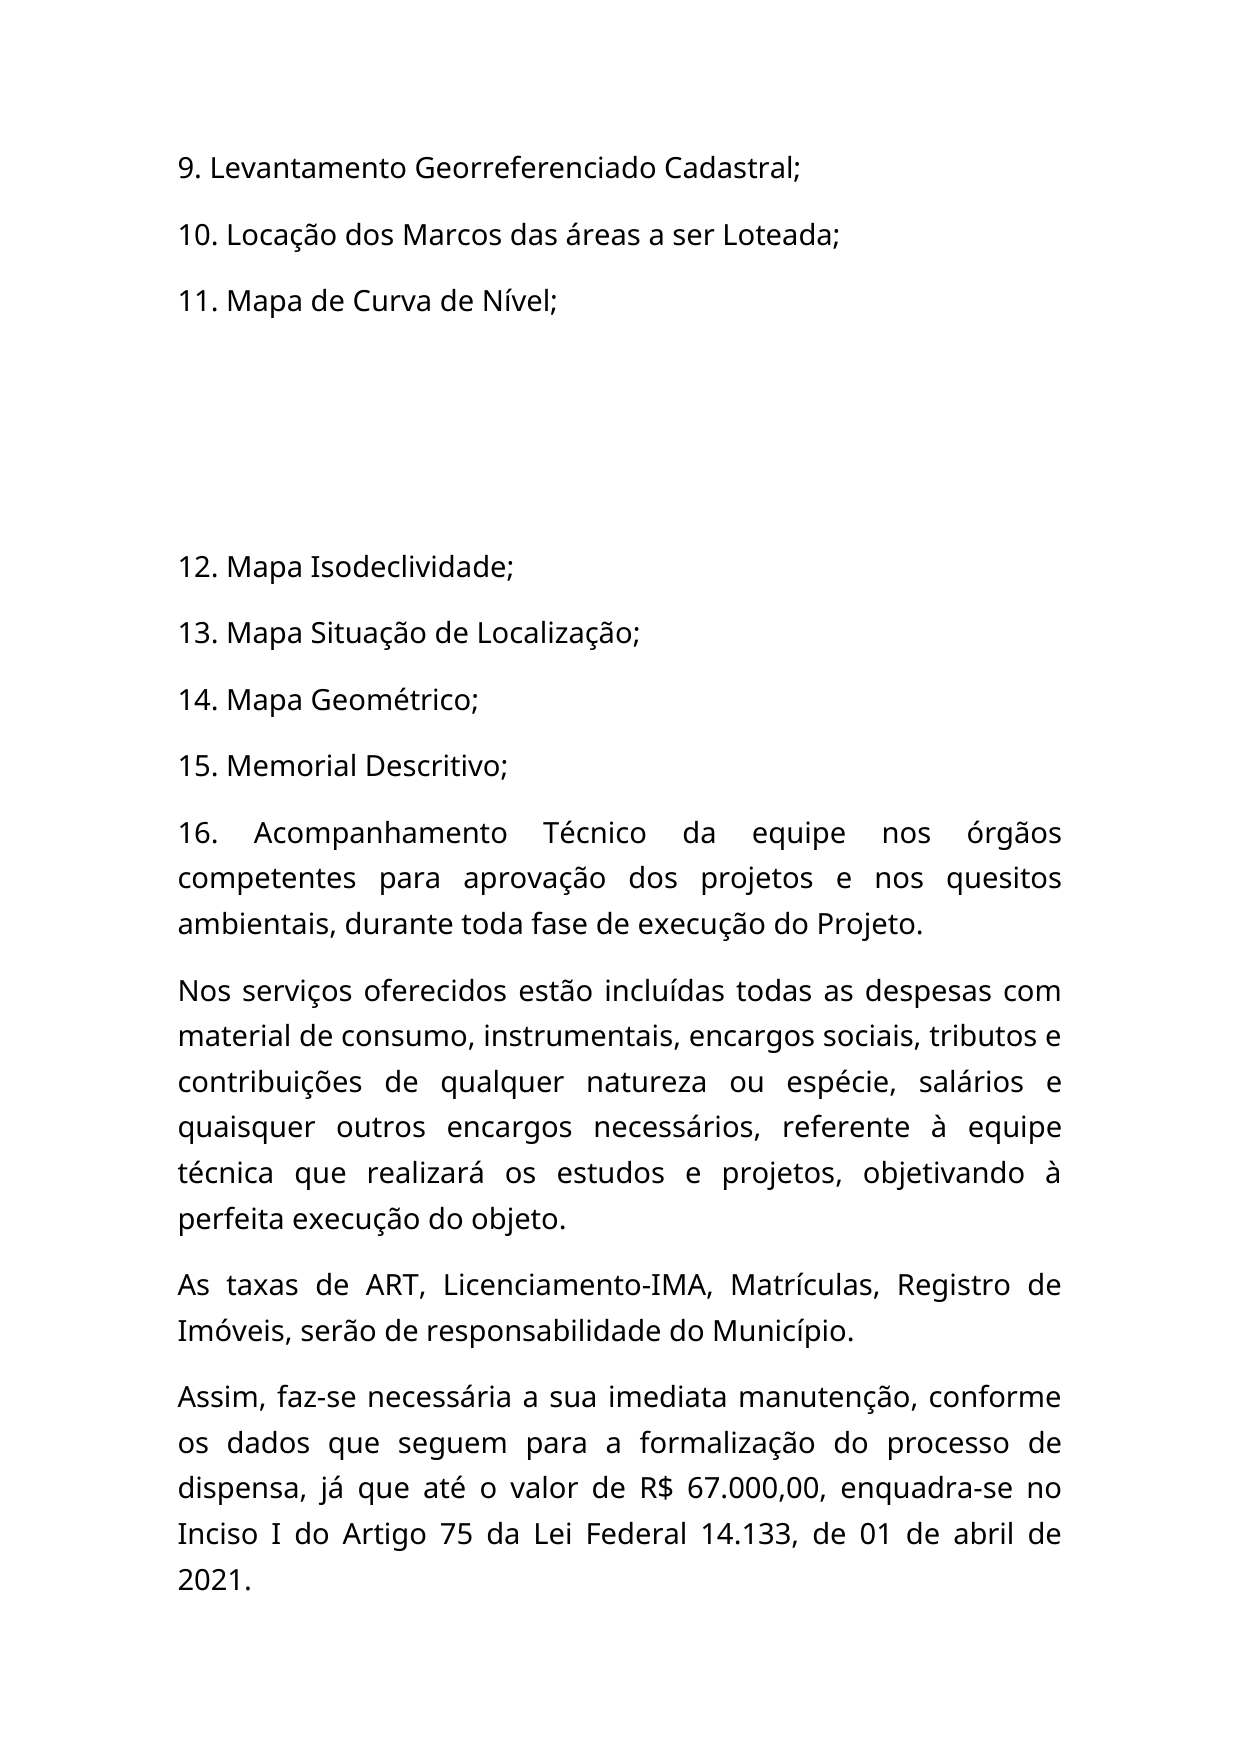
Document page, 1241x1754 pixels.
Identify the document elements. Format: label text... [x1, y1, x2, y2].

text 16. Acompanhamento Técnico da equipe nos órgãos competentes para aprovação dos projetos e nos quesitos ambientais, durante toda fase de execução do Projeto. [177, 812, 1063, 943]
text 15. Memorial Descritivo; [177, 746, 1063, 785]
text 13. Mapa Situação de Localização; [177, 613, 1063, 652]
text 11. Mapa de Curva de Nível; [177, 281, 1063, 320]
text 12. Mapa Isodeclividade; [177, 546, 1063, 586]
text 14. Mapa Geométrico; [177, 679, 1063, 719]
text As taxas de ART, Licenciamento-IMA, Matrículas, Registro de Imóveis, serão de responsabilidade do Município. [177, 1264, 1063, 1350]
text 10. Locação dos Marcos das áreas a ser Loteada; [177, 214, 1063, 254]
text Assim, faz-se necessária a sua imediata manutenção, conforme os dados que seguem para a formalização do processo de dispensa, já que até o valor de R$ 67.000,00, enquadra-se no Inciso I do Artigo 75 da Lei Federal 14.133, de 01 de abril de 2021. [177, 1377, 1063, 1599]
text Nos serviços oferecidos estão incluídas todas as despesas com material de consumo, instrumentais, encargos sociais, tributos e contribuições de qualquer natureza ou espécie, salários e quaisquer outros encargos necessários, referente à equipe técnica que realizará os estudos e projetos, objetivando à perfeita execução do objeto. [177, 970, 1063, 1238]
text 9. Levantamento Georreferenciado Cadastral; [177, 148, 1063, 187]
